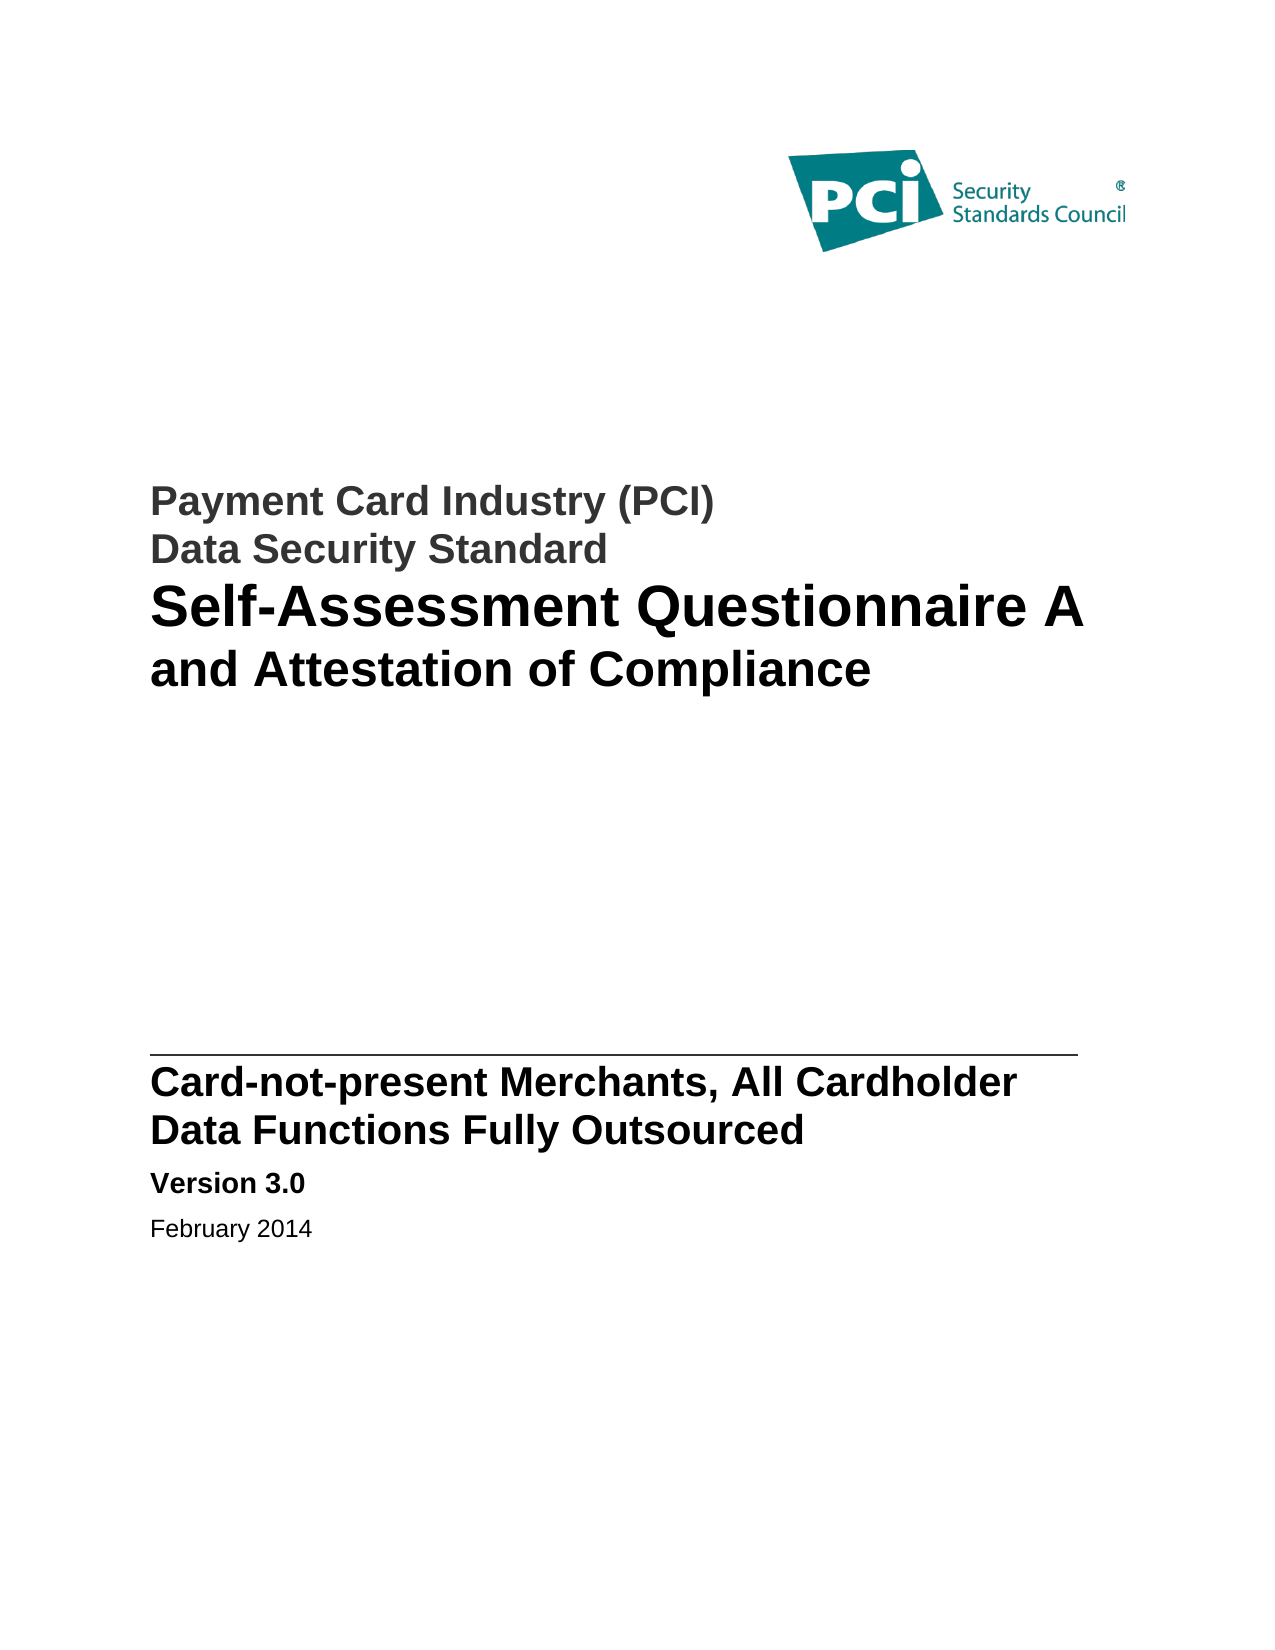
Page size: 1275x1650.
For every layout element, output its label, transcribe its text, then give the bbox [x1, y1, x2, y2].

subtitle Version 3.0 February 2014 [150, 1166, 1125, 1243]
title Payment Card Industry (PCI) Data Security Standard Self-Assessment Questionnaire A and Attestation of Compliance [150, 476, 1125, 697]
subtitle Card-not-present Merchants, All Cardholder Data Functions Fully Outsourced [150, 1056, 1078, 1153]
picture [788, 150, 1125, 252]
